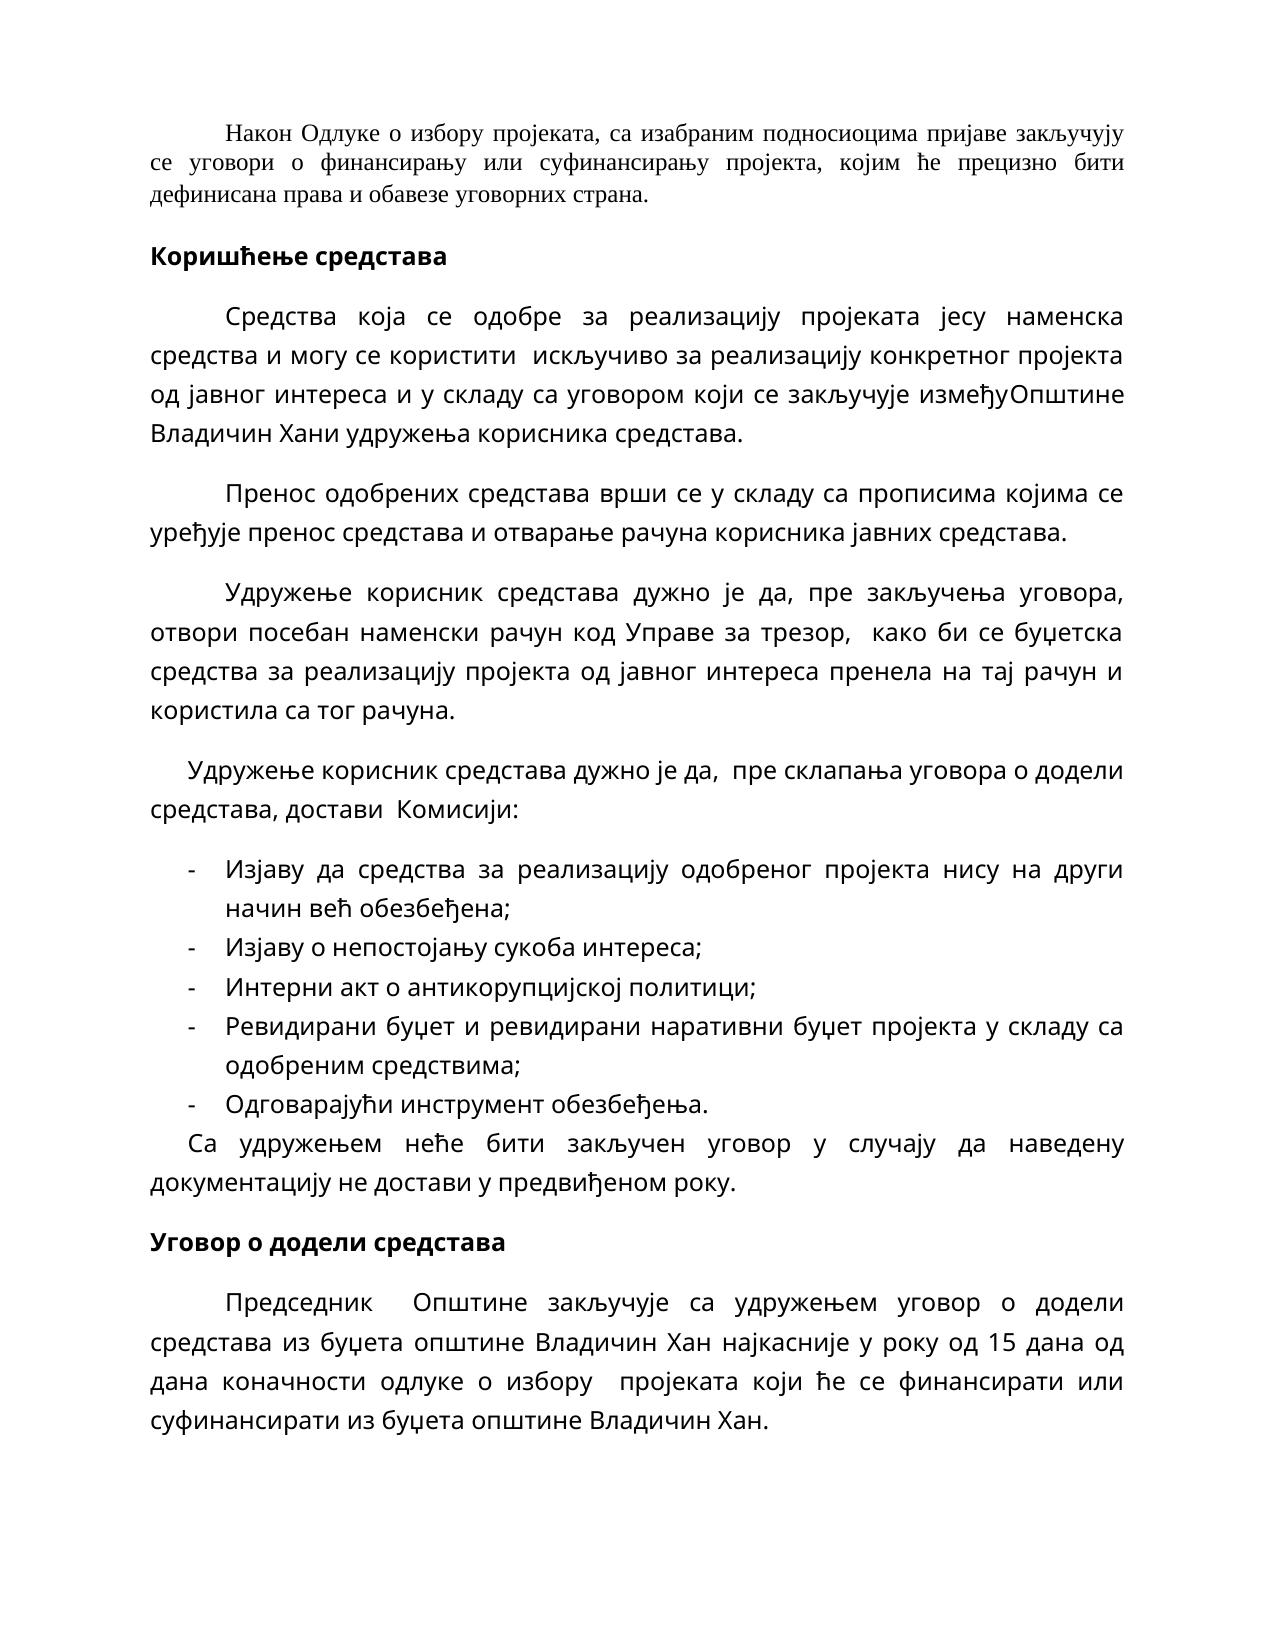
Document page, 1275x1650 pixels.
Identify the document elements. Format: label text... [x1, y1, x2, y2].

text Председник Општине закључује са удружењем уговор о додели средстава из буџета општине Владичин Хан најкасније у року од 15 дана од дана коначности одлуке о избору пројеката који ће се финансирати или суфинансирати из буџета општине Владичин Хан. [150, 1285, 1125, 1437]
text Удружење корисник средстава дужно је да, пре склапања уговора о додели средстава, достави Комисији: [150, 752, 1125, 826]
text Након Одлуке о избору пројеката, са изабраним подносиоцима пријаве закључују се уговори о финансирању или суфинансирању пројекта, којим ће прецизно бити дефинисана права и обавезе уговорних страна. [150, 118, 1125, 209]
list Ревидирани буџет и ревидирани наративни буџет пројекта у складу са одобреним средствима; [187, 1008, 1125, 1082]
text Средства која се одобре за реализацију пројеката јесу наменска средства и могу се користити искључиво за реализацију конкретног пројекта од јавног интереса и у складу са уговором који се закључује измеђуОпштине Владичин Хани удружења корисника средстава. [150, 298, 1125, 450]
text Уговор о додели средстава [150, 1225, 1125, 1259]
list Са удружењем неће бити закључен уговор у случају да наведену документацију не достави у предвиђеном року. [150, 1126, 1125, 1199]
list Изјаву да средства за реализацију одобреног пројекта нису на други начин већ обезбеђена; [187, 852, 1125, 925]
list Изјаву о непостојању сукоба интереса; [187, 930, 1125, 964]
text Удружење корисник средстава дужно је да, пре закључења уговора, отвори посебан наменски рачун код Управе за трезор, како би се буџетска средства за реализацију пројекта од јавног интереса пренела на тај рачун и користила са тог рачуна. [150, 575, 1125, 727]
text Коришћење средстава [150, 238, 1125, 272]
list Одговарајући инструмент обезбеђења. [187, 1087, 1125, 1121]
list Интерни акт о антикорупцијској политици; [187, 969, 1125, 1003]
text Пренос одобрених средстава врши се у складу са прописима којима се уређује пренос средстава и отварање рачуна корисника јавних средстава. [150, 476, 1125, 549]
